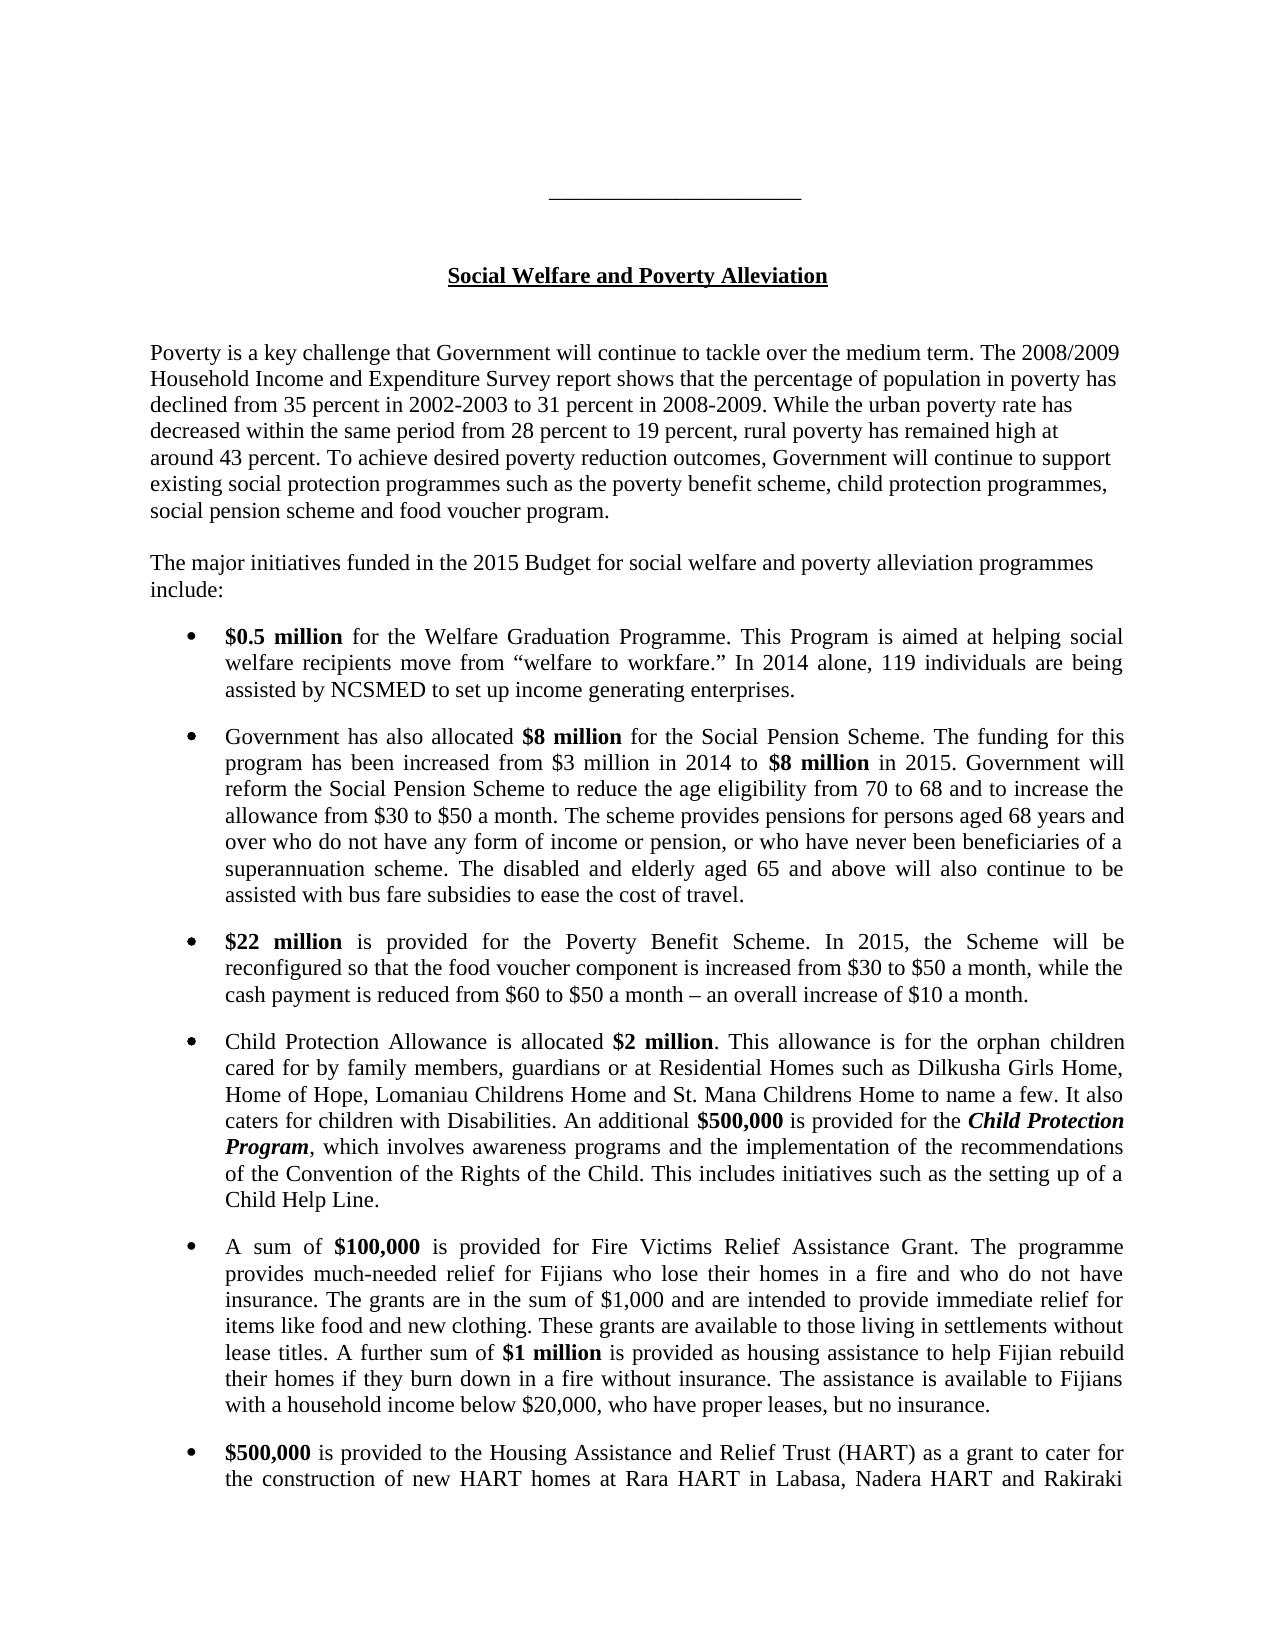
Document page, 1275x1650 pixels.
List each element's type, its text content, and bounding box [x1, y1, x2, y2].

list $22 million is provided for the Poverty Benefit Scheme. In 2015, the Scheme will be reconfigured so that the food voucher component is increased from $30 to $50 a month, while the cash payment is reduced from $60 to $50 a month – an overall increase of $10 a month. [187, 928, 1125, 1007]
list Child Protection Allowance is allocated $2 million. This allowance is for the orphan children cared for by family members, guardians or at Residential Homes such as Dilkusha Girls Home, Home of Hope, Lomaniau Childrens Home and St. Mana Childrens Home to name a few. It also caters for children with Disabilities. An additional $500,000 is provided for the Child Protection Program, which involves awareness programs and the implementation of the recommendations of the Convention of the Rights of the Child. This includes initiatives such as the setting up of a Child Help Line. [187, 1028, 1125, 1212]
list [187, 1439, 1125, 1491]
text Poverty is a key challenge that Government will continue to tackle over the medium term. The 2008/2009 Household Income and Expenditure Survey report shows that the percentage of population in poverty has declined from 35 percent in 2002-2003 to 31 percent in 2008-2009. While the urban poverty rate has decreased within the same period from 28 percent to 19 percent, rural poverty has remained high at around 43 percent. To achieve desired poverty reduction outcomes, Government will continue to support existing social protection programmes such as the poverty benefit scheme, child protection programmes, social pension scheme and food voucher program. [150, 338, 1125, 523]
text ______________________ [225, 177, 1125, 203]
text The major initiatives funded in the 2015 Budget for social welfare and poverty alleviation programmes include: [150, 549, 1125, 602]
list $0.5 million for the Welfare Graduation Programme. This Program is aimed at helping social welfare recipients move from “welfare to workfare.” In 2014 alone, 119 individuals are being assisted by NCSMED to set up income generating enterprises. [187, 623, 1125, 702]
list A sum of $100,000 is provided for Fire Victims Relief Assistance Grant. The programme provides much-needed relief for Fijians who lose their homes in a fire and who do not have insurance. The grants are in the sum of $1,000 and are intended to provide immediate relief for items like food and new clothing. These grants are available to those living in settlements without lease titles. A further sum of $1 million is provided as housing assistance to help Fijian rebuild their homes if they burn down in a fire without insurance. The assistance is available to Fijians with a household income below $20,000, who have proper leases, but no insurance. [187, 1233, 1125, 1418]
text Social Welfare and Poverty Alleviation [150, 263, 1125, 289]
list Government has also allocated $8 million for the Social Pension Scheme. The funding for this program has been increased from $3 million in 2014 to $8 million in 2015. Government will reform the Social Pension Scheme to reduce the age eligibility from 70 to 68 and to increase the allowance from $30 to $50 a month. The scheme provides pensions for persons aged 68 years and over who do not have any form of income or pension, or who have never been beneficiaries of a superannuation scheme. The disabled and elderly aged 65 and above will also continue to be assisted with bus fare subsidies to ease the cost of travel. [187, 723, 1125, 907]
